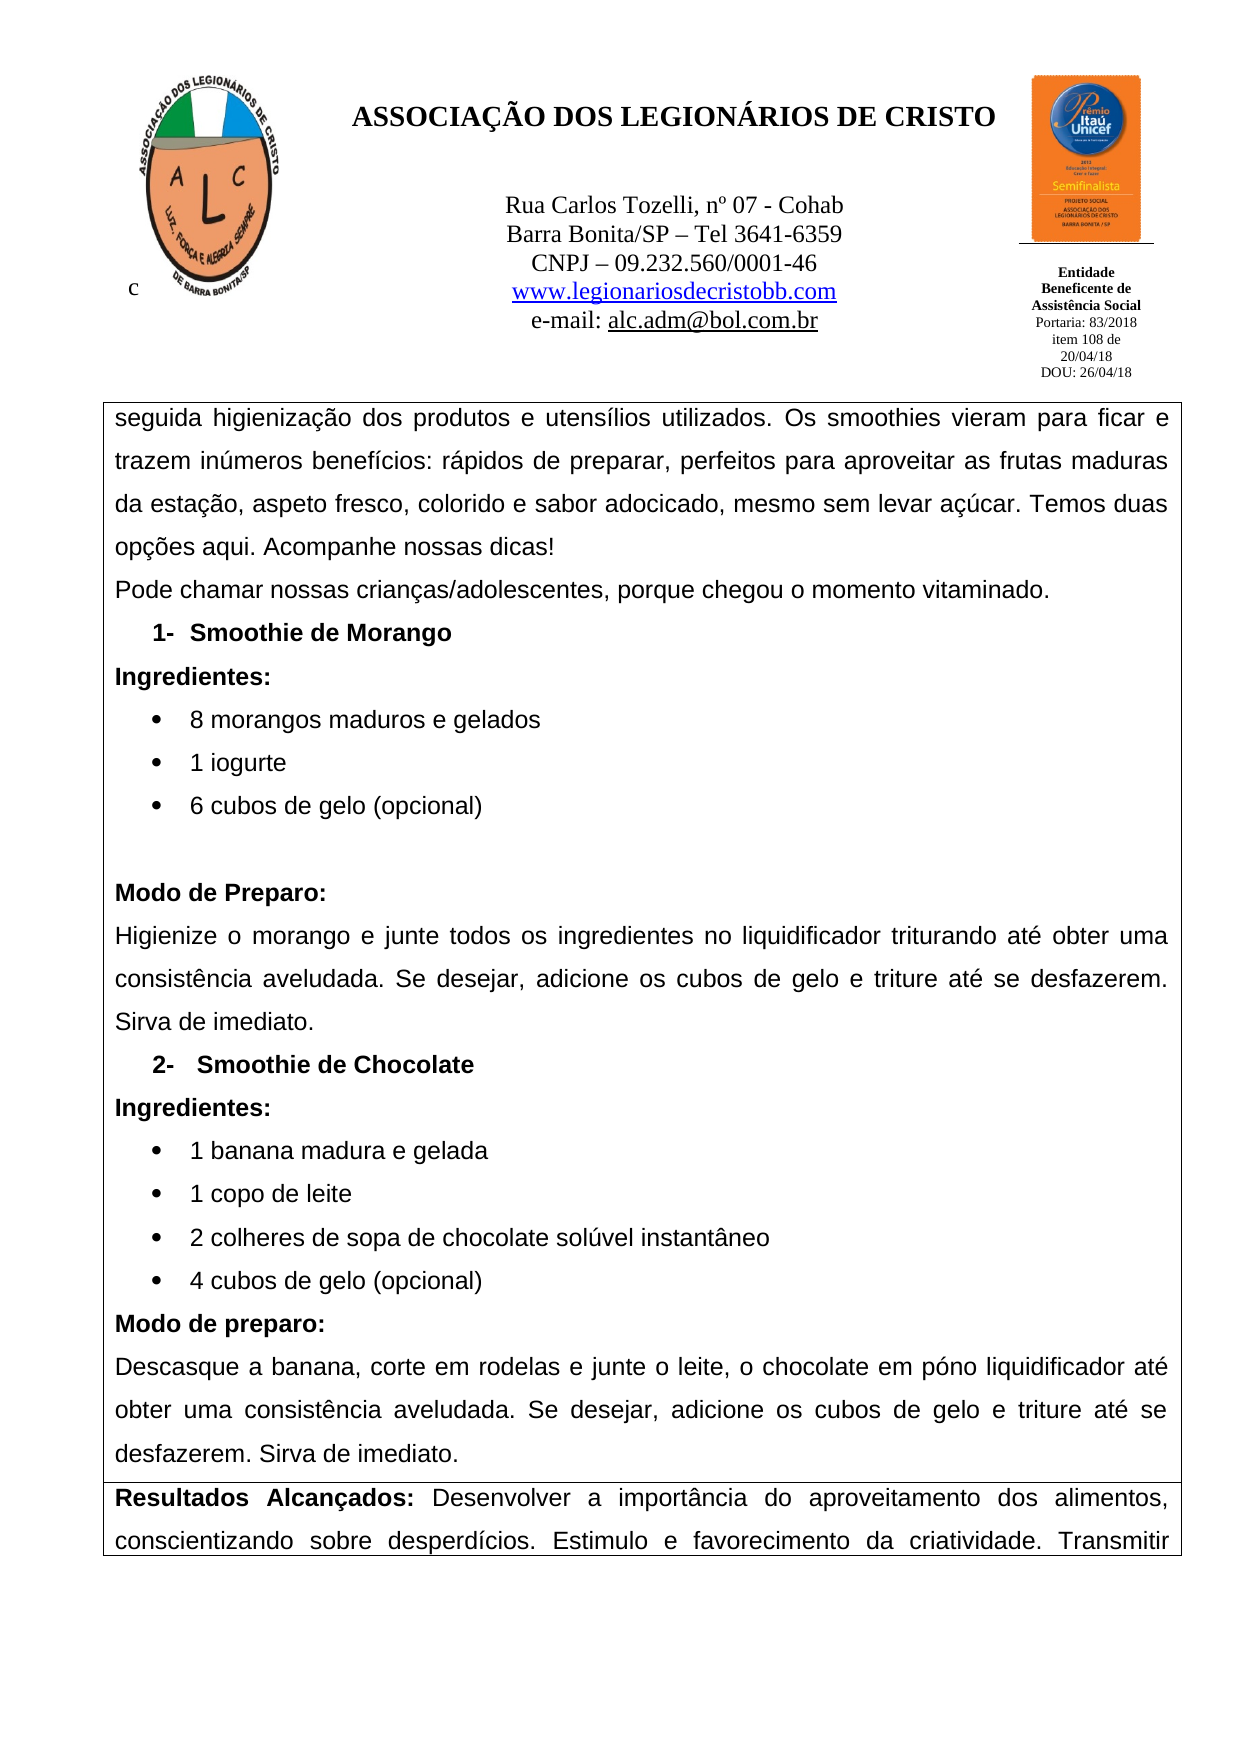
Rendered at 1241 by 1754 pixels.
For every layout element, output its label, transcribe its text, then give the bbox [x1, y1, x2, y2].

picture [139, 75, 279, 296]
picture [1031, 75, 1141, 242]
